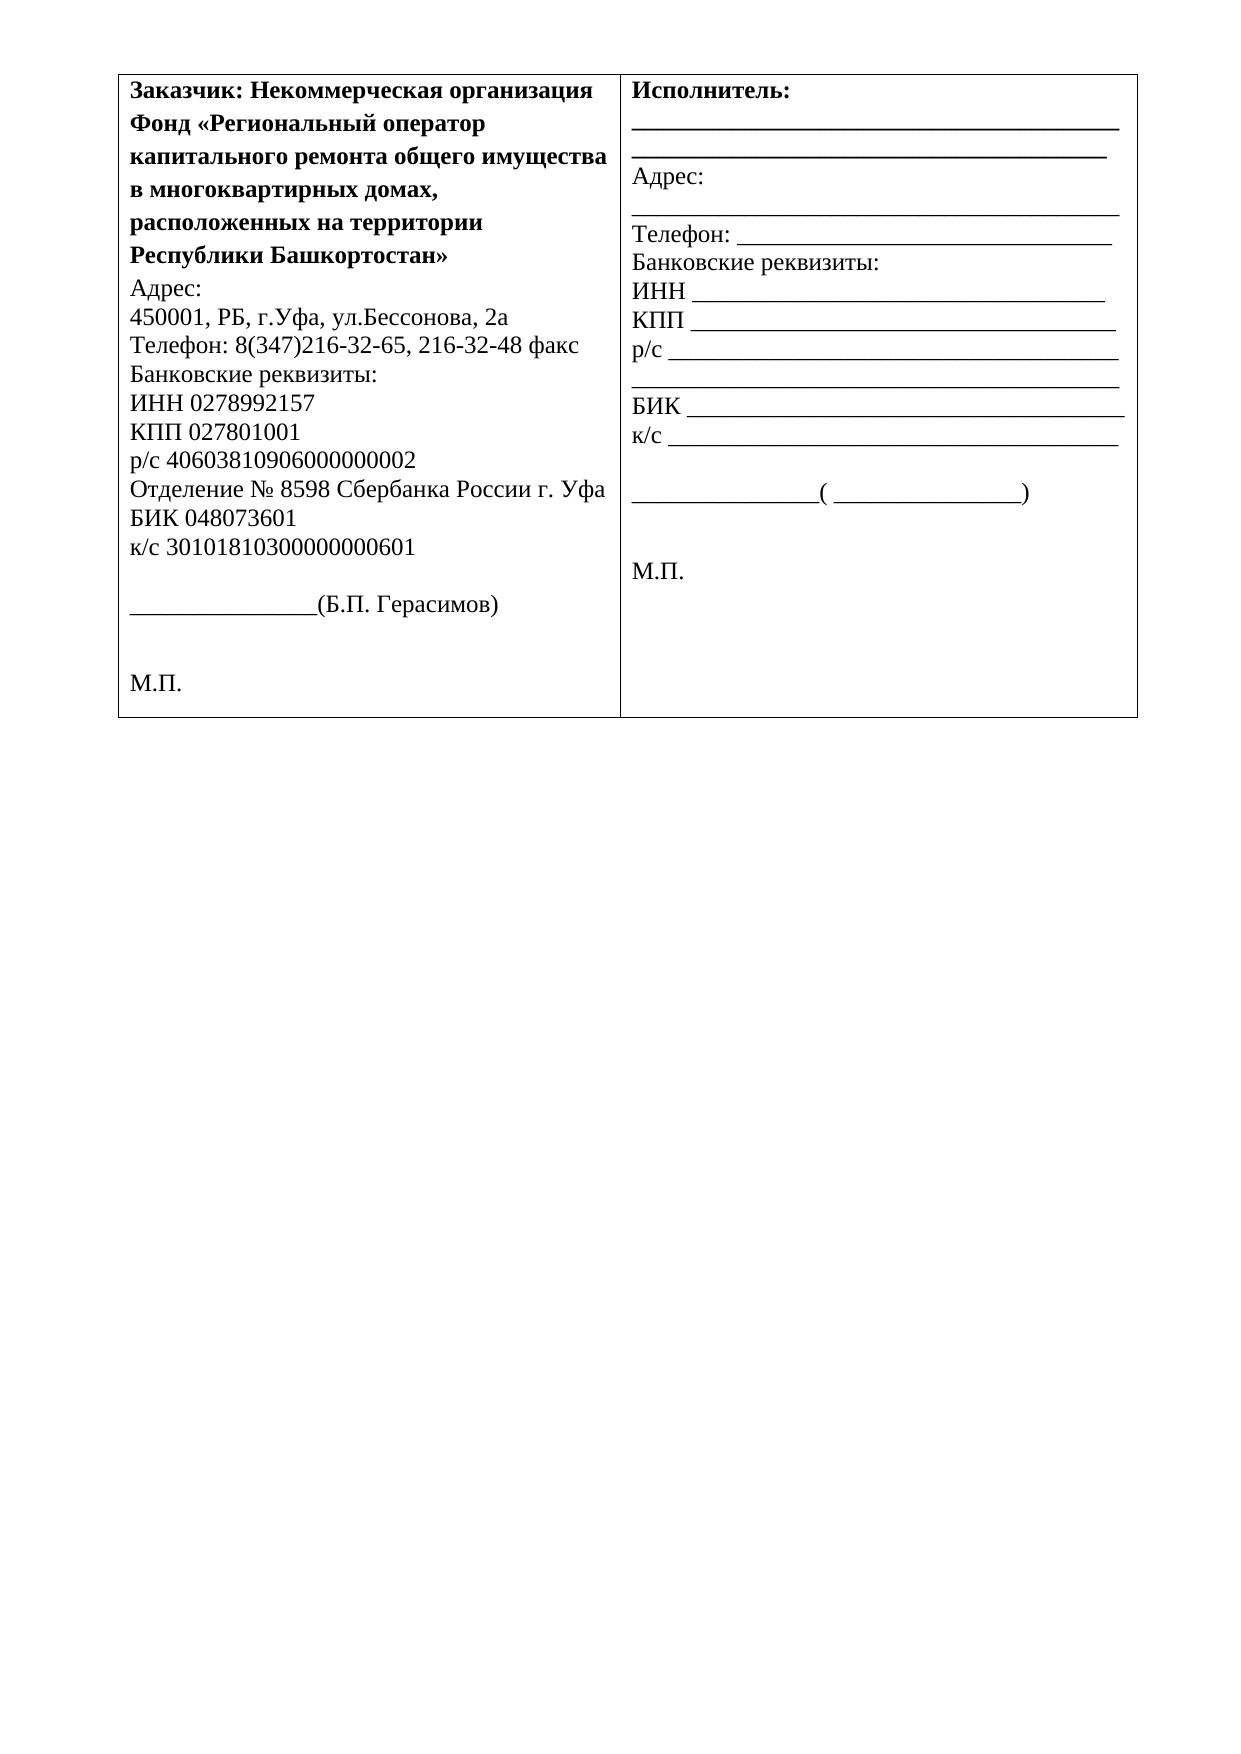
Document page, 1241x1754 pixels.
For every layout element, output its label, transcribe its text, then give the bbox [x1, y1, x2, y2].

table_header Исполнитель: _____________________________________________________________________________ Адрес: _______________________________________ Телефон: ______________________________ Банковские реквизиты: ИНН _________________________________ КПП __________________________________ р/с ____________________________________ _______________________________________ БИК ___________________________________ к/с ____________________________________ _______________( _______________) М.П. [621, 75, 1137, 717]
table_header Заказчик: Некоммерческая организация Фонд «Региональный оператор капитального ремонта общего имущества в многоквартирных домах, расположенных на территории Республики Башкортостан» Адрес: 450001, РБ, г.Уфа, ул.Бессонова, 2а Телефон: 8(347)216-32-65, 216-32-48 факс Банковские реквизиты: ИНН 0278992157 КПП 027801001 р/с 40603810906000000002 Отделение № 8598 Сбербанка России г. Уфа БИК 048073601 к/с 30101810300000000601 _______________(Б.П. Герасимов) М.П. [119, 75, 620, 717]
